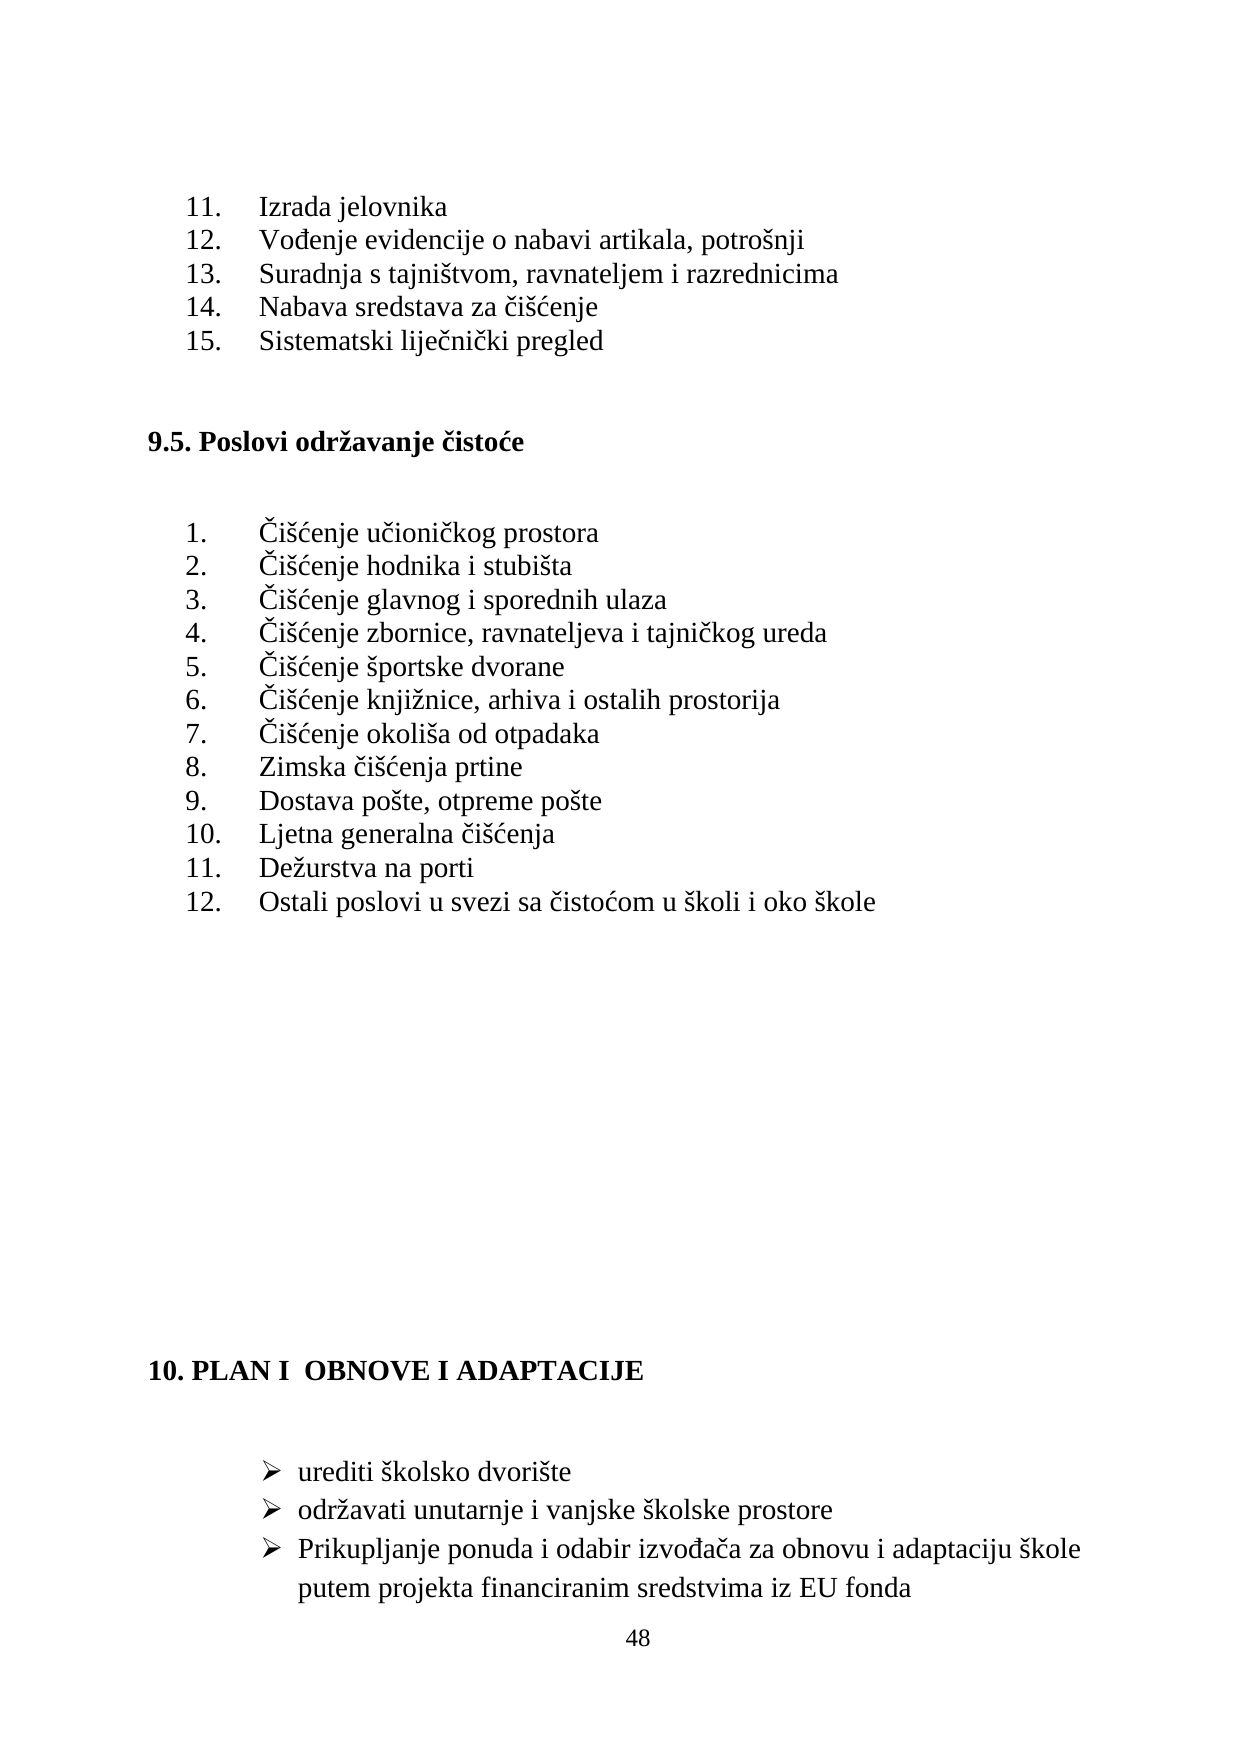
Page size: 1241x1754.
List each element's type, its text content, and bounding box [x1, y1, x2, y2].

list Ostali poslovi u svezi sa čistoćom u školi i oko škole [185, 884, 1128, 917]
list Čišćenje učioničkog prostora [185, 515, 1128, 548]
list Čišćenje knjižnice, arhiva i ostalih prostorija [185, 682, 1128, 716]
list Dežurstva na porti [185, 850, 1128, 884]
subtitle 9.5. Poslovi održavanje čistoće [148, 424, 1128, 457]
list urediti školsko dvorište [260, 1454, 1128, 1487]
list Vođenje evidencije o nabavi artikala, potrošnji [185, 222, 1128, 256]
list Čišćenje zbornice, ravnateljeva i tajničkog ureda [185, 615, 1128, 649]
list Zimska čišćenja prtine [185, 749, 1128, 783]
list Čišćenje hodnika i stubišta [185, 548, 1128, 582]
list Čišćenje okoliša od otpadaka [185, 716, 1128, 749]
list Suradnja s tajništvom, ravnateljem i razrednicima [185, 256, 1128, 289]
list Nabava sredstava za čišćenje [185, 289, 1128, 323]
list održavati unutarnje i vanjske školske prostore [260, 1492, 1128, 1526]
list Čišćenje glavnog i sporednih ulaza [185, 582, 1128, 615]
list Ljetna generalna čišćenja [185, 817, 1128, 850]
list Čišćenje športske dvorane [185, 649, 1128, 682]
list Sistematski liječnički pregled [185, 323, 1128, 357]
list Izrada jelovnika [185, 189, 1128, 222]
text 10. PLAN I OBNOVE I ADAPTACIJE [148, 1353, 1128, 1387]
list Prikupljanje ponuda i odabir izvođača za obnovu i adaptaciju škole putem projekta financiranim sredstvima iz EU fonda [260, 1531, 1128, 1603]
list Dostava pošte, otpreme pošte [185, 783, 1128, 817]
